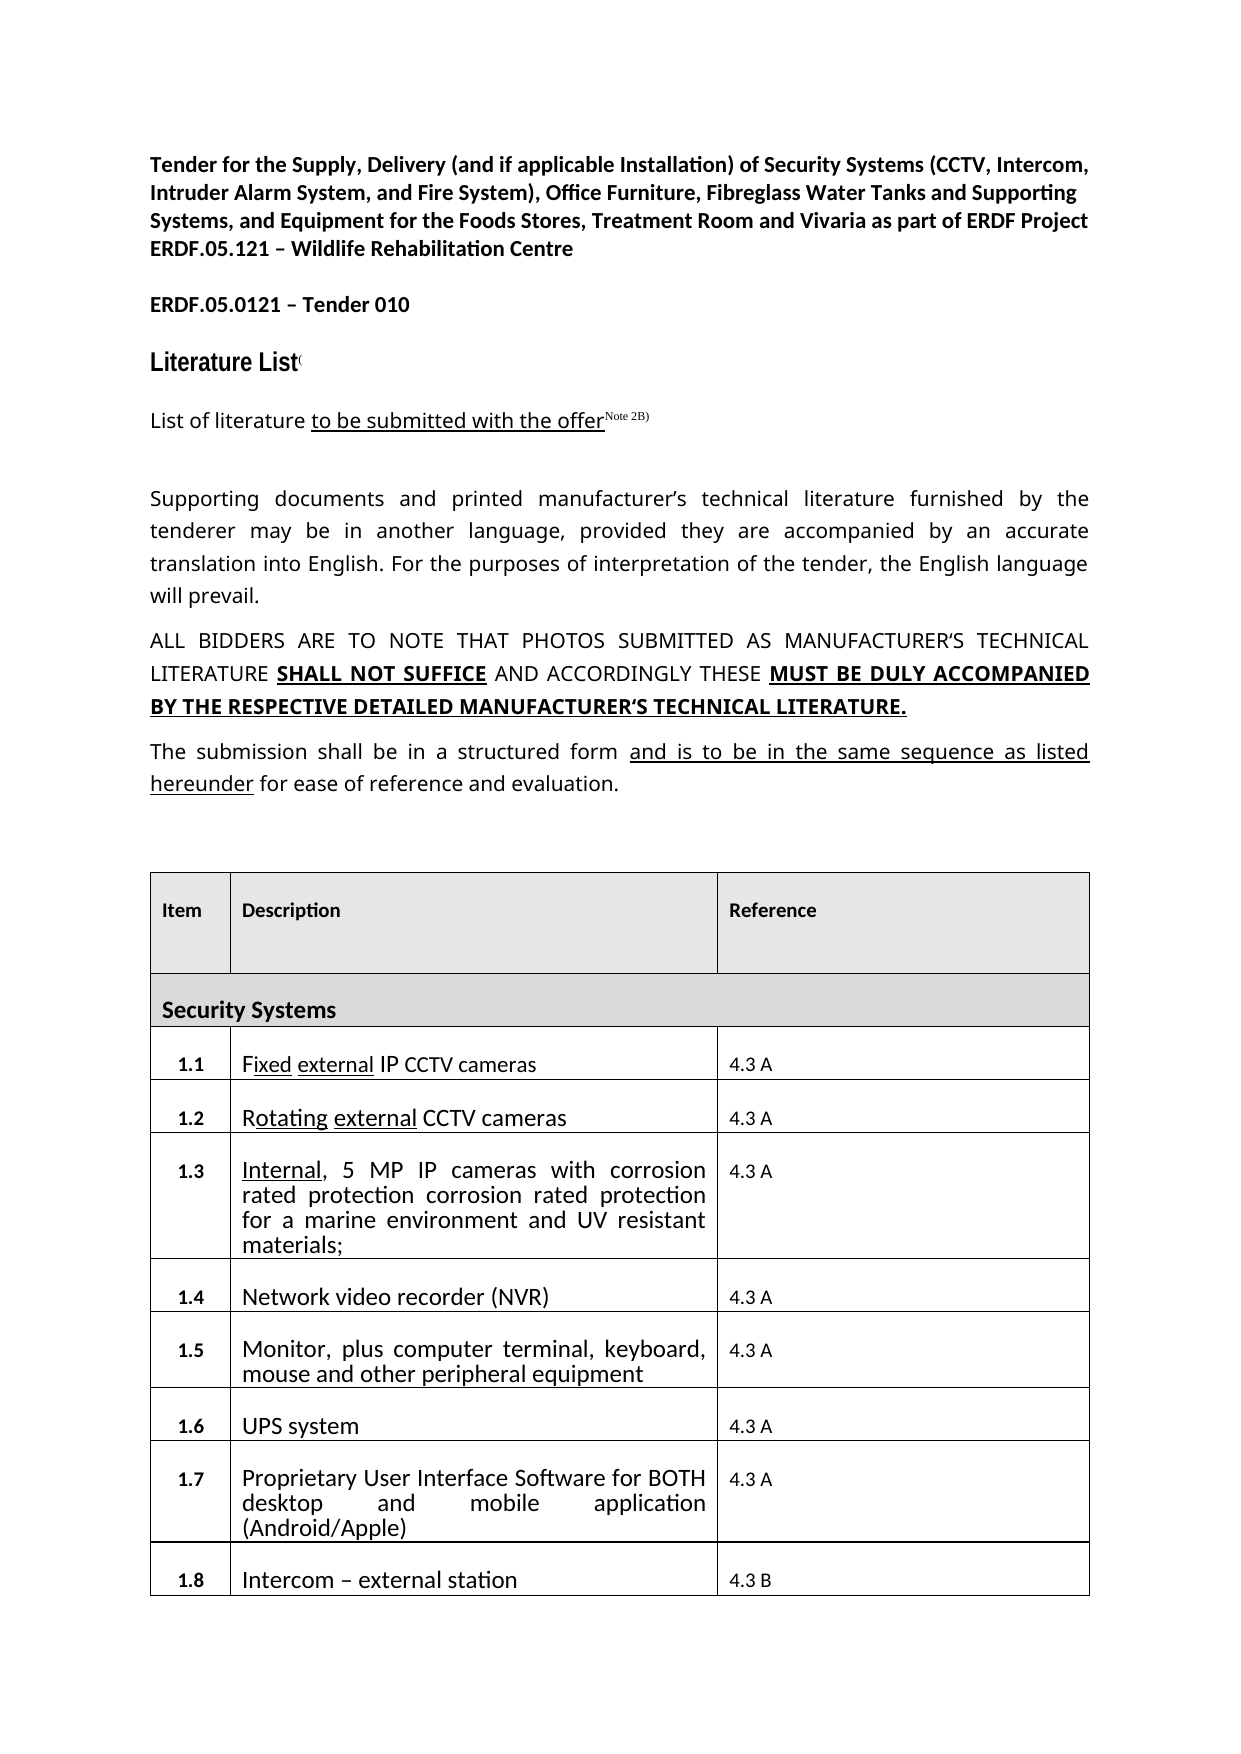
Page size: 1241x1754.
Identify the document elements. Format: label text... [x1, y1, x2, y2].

table_cell Intercom – external station [231, 1543, 717, 1594]
table_cell 4.3 A [718, 1133, 1089, 1258]
table_cell 4.3 A [718, 1388, 1089, 1440]
table_cell UPS system [231, 1388, 717, 1440]
table_header Description [231, 873, 717, 973]
table_cell 1.1 [151, 1027, 230, 1079]
text Supporting documents and printed manufacturer’s technical literature furnished by the tenderer may be in another language, provided they are accompanied by an accurate translation into English. For the purposes of interpretation of the tender, the English language will prevail. [150, 484, 1090, 610]
table_cell Monitor, plus computer terminal, keyboard, mouse and other peripheral equipment [231, 1312, 717, 1387]
table_header Item [151, 873, 230, 973]
table_cell 1.4 [151, 1259, 230, 1311]
text Tender for the Supply, Delivery (and if applicable Installation) of Security Systems (CCTV, Intercom, Intruder Alarm System, and Fire System), Office Furniture, Fibreglass Water Tanks and Supporting Systems, and Equipment for the Foods Stores, Treatment Room and Vivaria as part of ERDF Project ERDF.05.121 – Wildlife Rehabilitation Centre [150, 150, 1090, 262]
table_cell 1.3 [151, 1133, 230, 1258]
text List of literature to be submitted with the offerNote 2B) [150, 406, 1090, 434]
table_header Reference [718, 873, 1089, 973]
table_cell Proprietary User Interface Software for BOTH desktop and mobile application (Android/Apple) [231, 1441, 717, 1541]
table_cell 4.3 A [718, 1259, 1089, 1311]
text ERDF.05.0121 – Tender 010 [150, 290, 1090, 318]
text Literature List( [150, 347, 1090, 378]
table_cell 4.3 B [718, 1543, 1089, 1594]
table_cell 1.6 [151, 1388, 230, 1440]
table_cell 1.5 [151, 1312, 230, 1387]
table_cell Network video recorder (NVR) [231, 1259, 717, 1311]
table_cell Fixed external IP CCTV cameras [231, 1027, 717, 1079]
table_cell 1.8 [151, 1543, 230, 1594]
table_cell 1.2 [151, 1080, 230, 1132]
table_cell 4.3 A [718, 1027, 1089, 1079]
table_cell Internal, 5 MP IP cameras with corrosion rated protection corrosion rated protection for a marine environment and UV resistant materials; [231, 1133, 717, 1258]
table_cell 4.3 A [718, 1312, 1089, 1387]
table_cell Security Systems [151, 974, 1089, 1026]
table_cell 4.3 A [718, 1080, 1089, 1132]
text The submission shall be in a structured form and is to be in the same sequence as listed hereunder for ease of reference and evaluation. [150, 737, 1090, 798]
text ALL BIDDERS ARE TO NOTE THAT PHOTOS SUBMITTED AS MANUFACTURER‘S TECHNICAL LITERATURE SHALL NOT SUFFICE AND ACCORDINGLY THESE MUST BE DULY ACCOMPANIED BY THE RESPECTIVE DETAILED MANUFACTURER‘S TECHNICAL LITERATURE. [150, 627, 1090, 720]
table_cell 4.3 A [718, 1441, 1089, 1541]
table_cell Rotating external CCTV cameras [231, 1080, 717, 1132]
table_cell 1.7 [151, 1441, 230, 1541]
